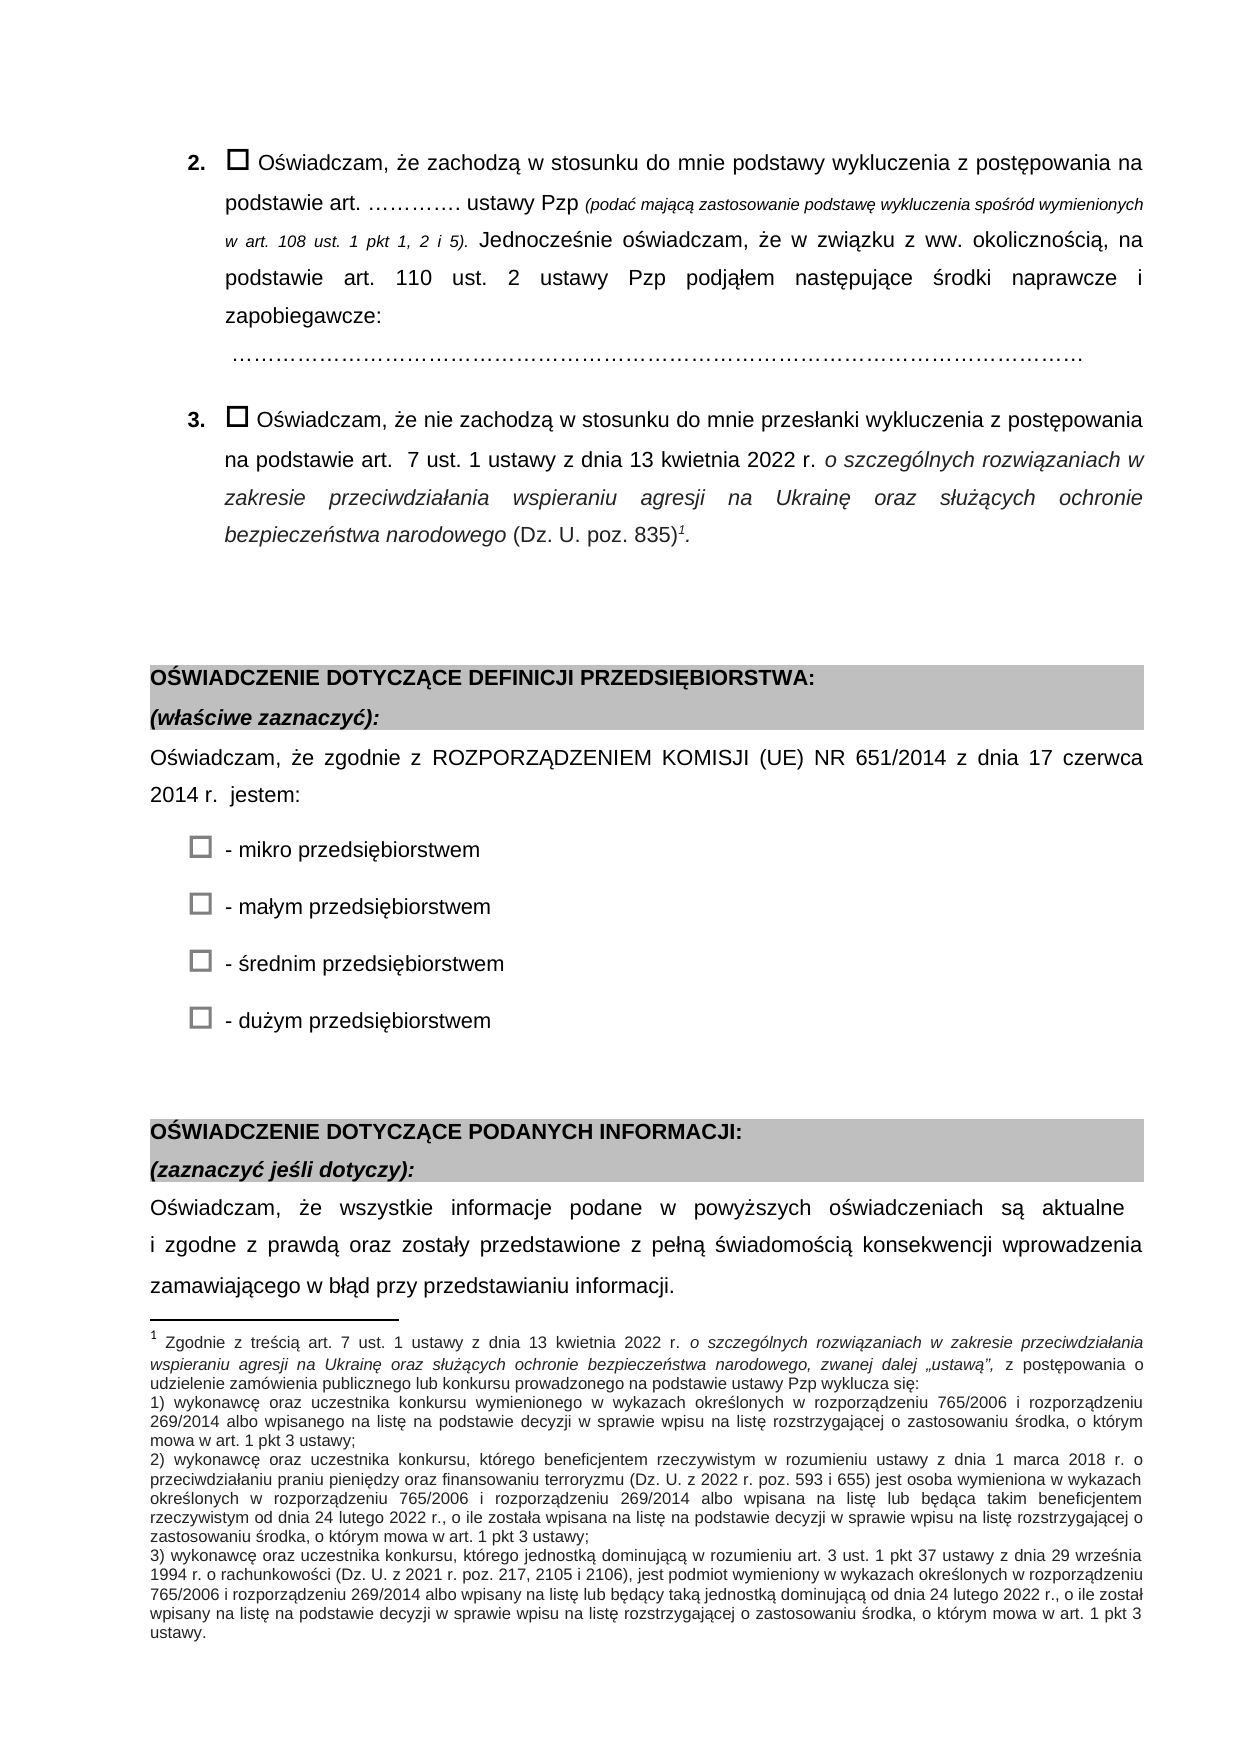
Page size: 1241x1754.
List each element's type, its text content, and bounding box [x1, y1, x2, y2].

list - małym przedsiębiorstwem [187, 894, 1144, 921]
list - dużym przedsiębiorstwem [187, 1008, 1144, 1034]
list Oświadczam, że zachodzą w stosunku do mnie podstawy wykluczenia z postępowania na podstawie art. …………. ustawy Pzp (podać mającą zastosowanie podstawę wykluczenia spośród wymienionych w art. 108 ust. 1 pkt 1, 2 i 5). Jednocześnie oświadczam, że w związku z ww. okolicznością, na podstawie art. 110 ust. 2 ustawy Pzp podjąłem następujące środki naprawcze i zapobiegawcze: [187, 150, 1144, 328]
list ……………………………………………………………………………………………………… [225, 341, 1144, 366]
text OŚWIADCZENIE DOTYCZĄCE DEFINICJI PRZEDSIĘBIORSTWA: [150, 665, 1144, 690]
text (zaznaczyć jeśli dotyczy): [150, 1157, 1144, 1182]
list Oświadczam, że nie zachodzą w stosunku do mnie przesłanki wykluczenia z postępowania na podstawie art. 7 ust. 1 ustawy z dnia 13 kwietnia 2022 r. o szczególnych rozwiązaniach w zakresie przeciwdziałania wspieraniu agresji na Ukrainę oraz służących ochronie bezpieczeństwa narodowego (Dz. U. poz. 835). [187, 407, 1144, 548]
text OŚWIADCZENIE DOTYCZĄCE PODANYCH INFORMACJI: [150, 1119, 1144, 1144]
list - mikro przedsiębiorstwem [187, 837, 1144, 863]
list - średnim przedsiębiorstwem [187, 951, 1144, 977]
text Oświadczam, że wszystkie informacje podane w powyższych oświadczeniach są aktualne i zgodne z prawdą oraz zostały przedstawione z pełną świadomością konsekwencji wprowadzenia zamawiającego w błąd przy przedstawianiu informacji. [150, 1194, 1144, 1299]
text Oświadczam, że zgodnie z ROZPORZĄDZENIEM KOMISJI (UE) NR 651/2014 z dnia 17 czerwca 2014 r. jestem: [150, 744, 1144, 807]
text (właściwe zaznaczyć): [150, 705, 1144, 730]
